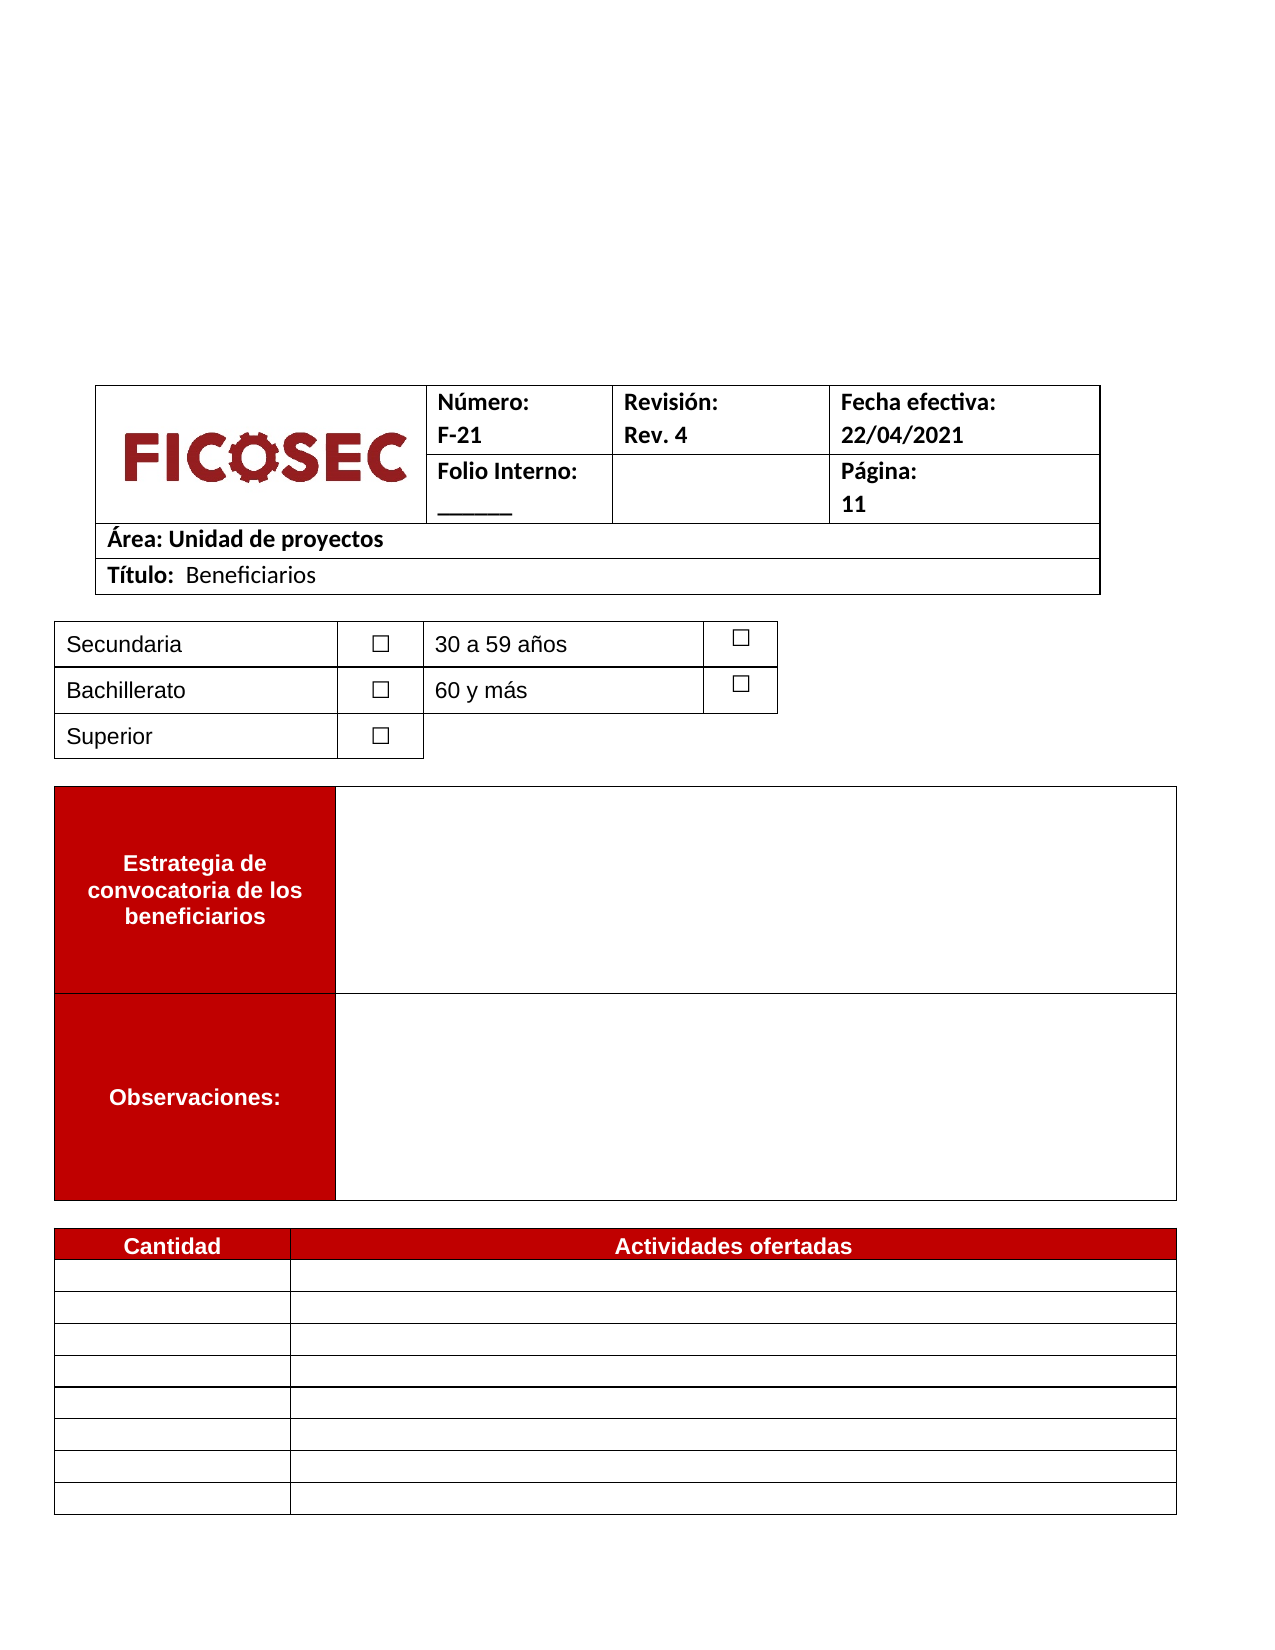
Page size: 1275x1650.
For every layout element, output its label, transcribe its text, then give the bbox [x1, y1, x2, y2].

table_cell [291, 1292, 1176, 1323]
table_cell [55, 1483, 290, 1514]
table_cell [55, 1260, 290, 1291]
table_cell Secundaria [55, 622, 337, 666]
table_header [336, 787, 1176, 993]
table_header Estrategia de convocatoria de los beneficiarios [55, 787, 335, 993]
table_cell [55, 1388, 290, 1418]
table_cell [291, 1388, 1176, 1418]
picture [113, 415, 411, 494]
table_cell [291, 1419, 1176, 1450]
table_cell [336, 994, 1176, 1200]
table_cell Observaciones: [55, 994, 335, 1200]
table_cell [55, 1324, 290, 1354]
table_cell [291, 1451, 1176, 1482]
table_cell [291, 1483, 1176, 1514]
table_cell 60 y más [424, 668, 703, 712]
table_cell [55, 1451, 290, 1482]
table_header Actividades ofertadas [291, 1229, 1176, 1259]
table_cell Bachillerato [55, 668, 337, 712]
table_cell [291, 1324, 1176, 1354]
table_cell Superior [55, 714, 337, 758]
table_cell [291, 1260, 1176, 1291]
table_header Cantidad [55, 1229, 290, 1259]
table_cell [291, 1356, 1176, 1386]
table_cell 30 a 59 años [424, 622, 703, 666]
table_cell [55, 1292, 290, 1323]
table_cell [55, 1419, 290, 1450]
table_cell [55, 1356, 290, 1386]
